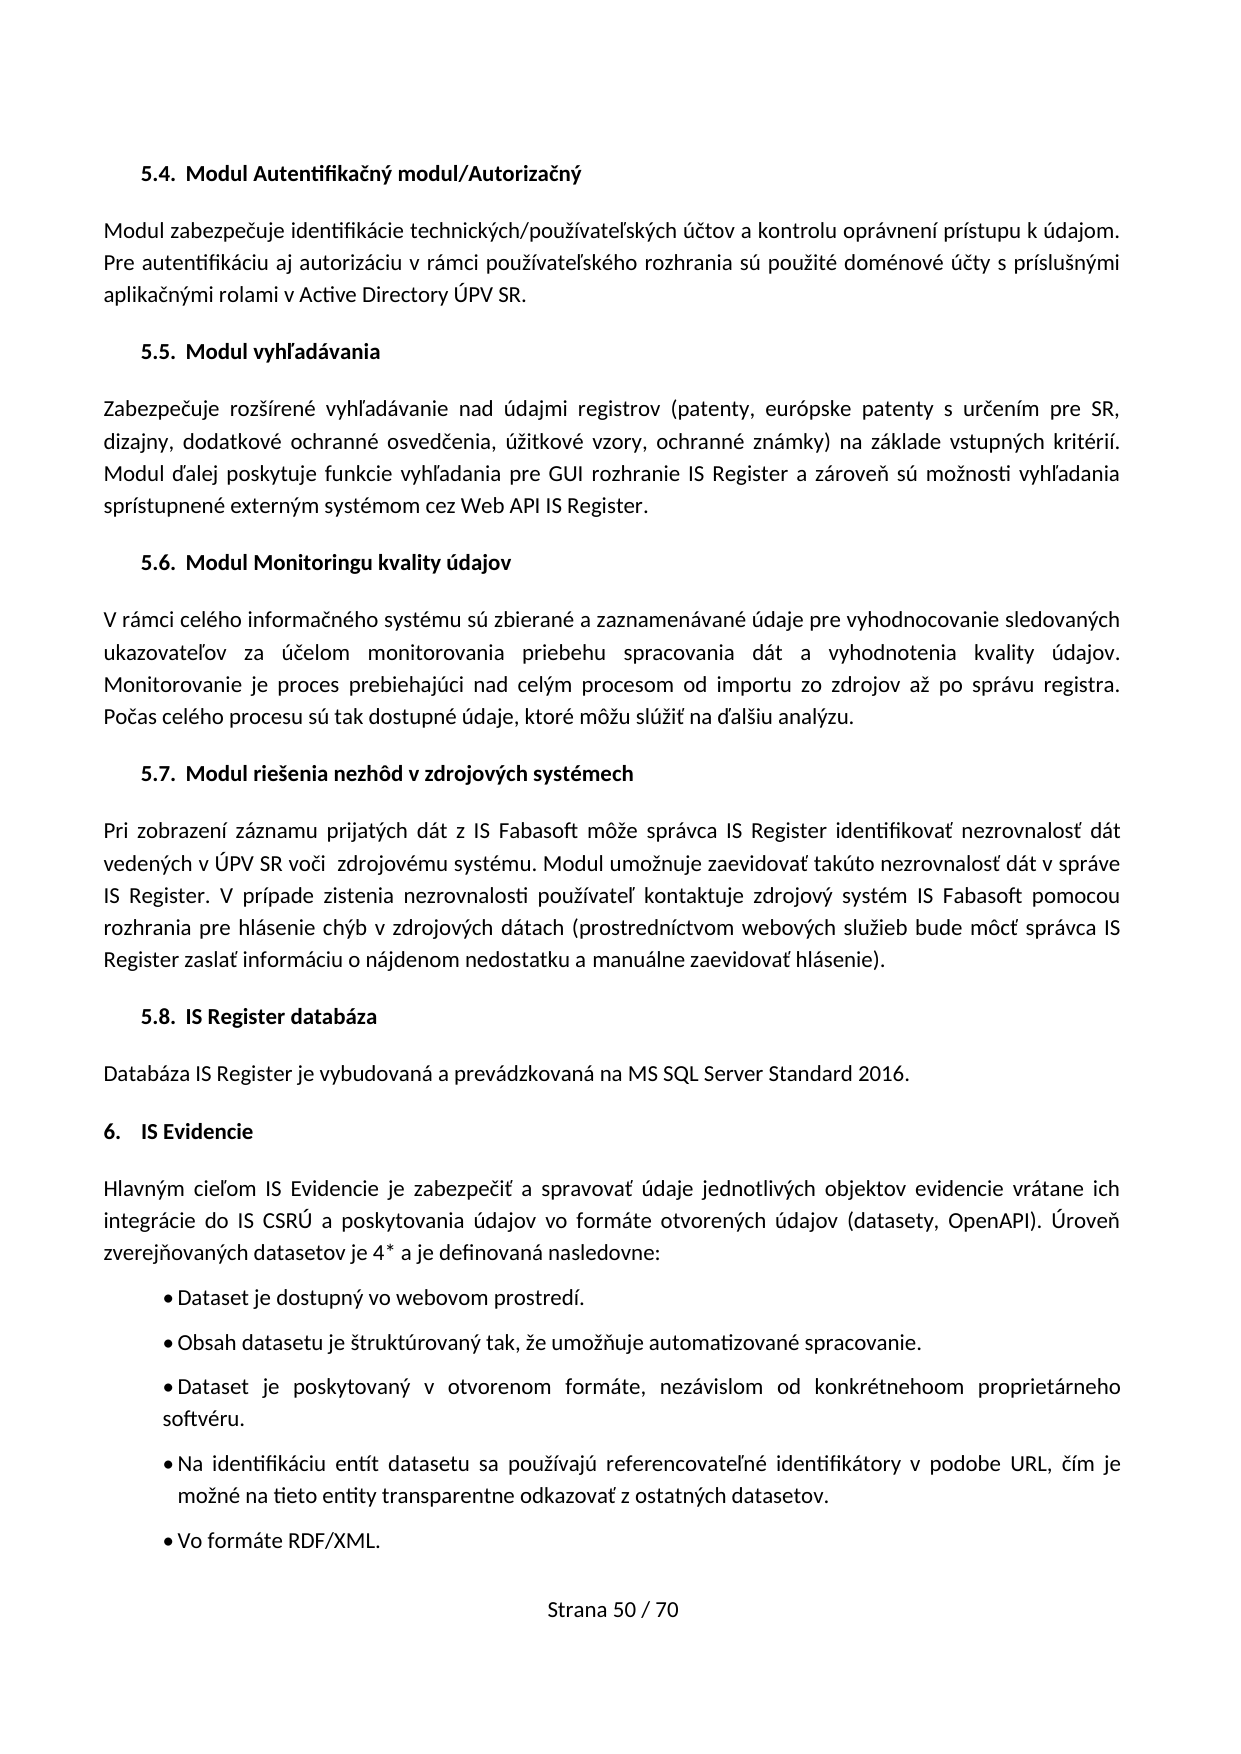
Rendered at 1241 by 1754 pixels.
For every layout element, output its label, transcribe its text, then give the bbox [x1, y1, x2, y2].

text Pri zobrazení záznamu prijatých dát z IS Fabasoft môže správca IS Register identifikovať nezrovnalosť dát vedených v ÚPV SR voči zdrojovému systému. Modul umožnuje zaevidovať takúto nezrovnalosť dát v správe IS Register. V prípade zistenia nezrovnalosti používateľ kontaktuje zdrojový systém IS Fabasoft pomocou rozhrania pre hlásenie chýb v zdrojových dátach (prostredníctvom webových služieb bude môcť správca IS Register zaslať informáciu o nájdenom nedostatku a manuálne zaevidovať hlásenie). [103, 816, 1122, 973]
text • Vo formáte RDF/XML. [162, 1526, 1122, 1554]
subtitle Modul vyhľadávania [141, 337, 1122, 365]
text • Obsah datasetu je štruktúrovaný tak, že umožňuje automatizované spracovanie. [162, 1328, 1122, 1356]
text • Na identifikáciu entít datasetu sa používajú referencovateľné identifikátory v podobe URL, čím je možné na tieto entity transparentne odkazovať z ostatných datasetov. [162, 1449, 1122, 1509]
subtitle IS Register databáza [141, 1002, 1122, 1030]
subtitle IS Evidencie [103, 1117, 1122, 1145]
text V rámci celého informačného systému sú zbierané a zaznamenávané údaje pre vyhodnocovanie sledovaných ukazovateľov za účelom monitorovania priebehu spracovania dát a vyhodnotenia kvality údajov. Monitorovanie je proces prebiehajúci nad celým procesom od importu zo zdrojov až po správu registra. Počas celého procesu sú tak dostupné údaje, ktoré môžu slúžiť na ďalšiu analýzu. [103, 606, 1122, 730]
text Hlavným cieľom IS Evidencie je zabezpečiť a spravovať údaje jednotlivých objektov evidencie vrátane ich integrácie do IS CSRÚ a poskytovania údajov vo formáte otvorených údajov (datasety, OpenAPI). Úroveň zverejňovaných datasetov je 4* a je definovaná nasledovne: [103, 1174, 1122, 1266]
text Zabezpečuje rozšírené vyhľadávanie nad údajmi registrov (patenty, európske patenty s určením pre SR, dizajny, dodatkové ochranné osvedčenia, úžitkové vzory, ochranné známky) na základe vstupných kritérií. Modul ďalej poskytuje funkcie vyhľadania pre GUI rozhranie IS Register a zároveň sú možnosti vyhľadania sprístupnené externým systémom cez Web API IS Register. [103, 394, 1122, 519]
subtitle Modul Monitoringu kvality údajov [141, 548, 1122, 576]
text • Dataset je poskytovaný v otvorenom formáte, nezávislom od konkrétnehoom proprietárneho softvéru. [162, 1372, 1122, 1433]
subtitle Modul Autentifikačný modul/Autorizačný [141, 159, 1122, 187]
text • Dataset je dostupný vo webovom prostredí. [162, 1283, 1122, 1311]
text Databáza IS Register je vybudovaná a prevádzkovaná na MS SQL Server Standard 2016. [103, 1059, 1122, 1088]
text Modul zabezpečuje identifikácie technických/používateľských účtov a kontrolu oprávnení prístupu k údajom. Pre autentifikáciu aj autorizáciu v rámci používateľského rozhrania sú použité doménové účty s príslušnými aplikačnými rolami v Active Directory ÚPV SR. [103, 216, 1122, 308]
subtitle Modul riešenia nezhôd v zdrojových systémech [141, 759, 1122, 787]
